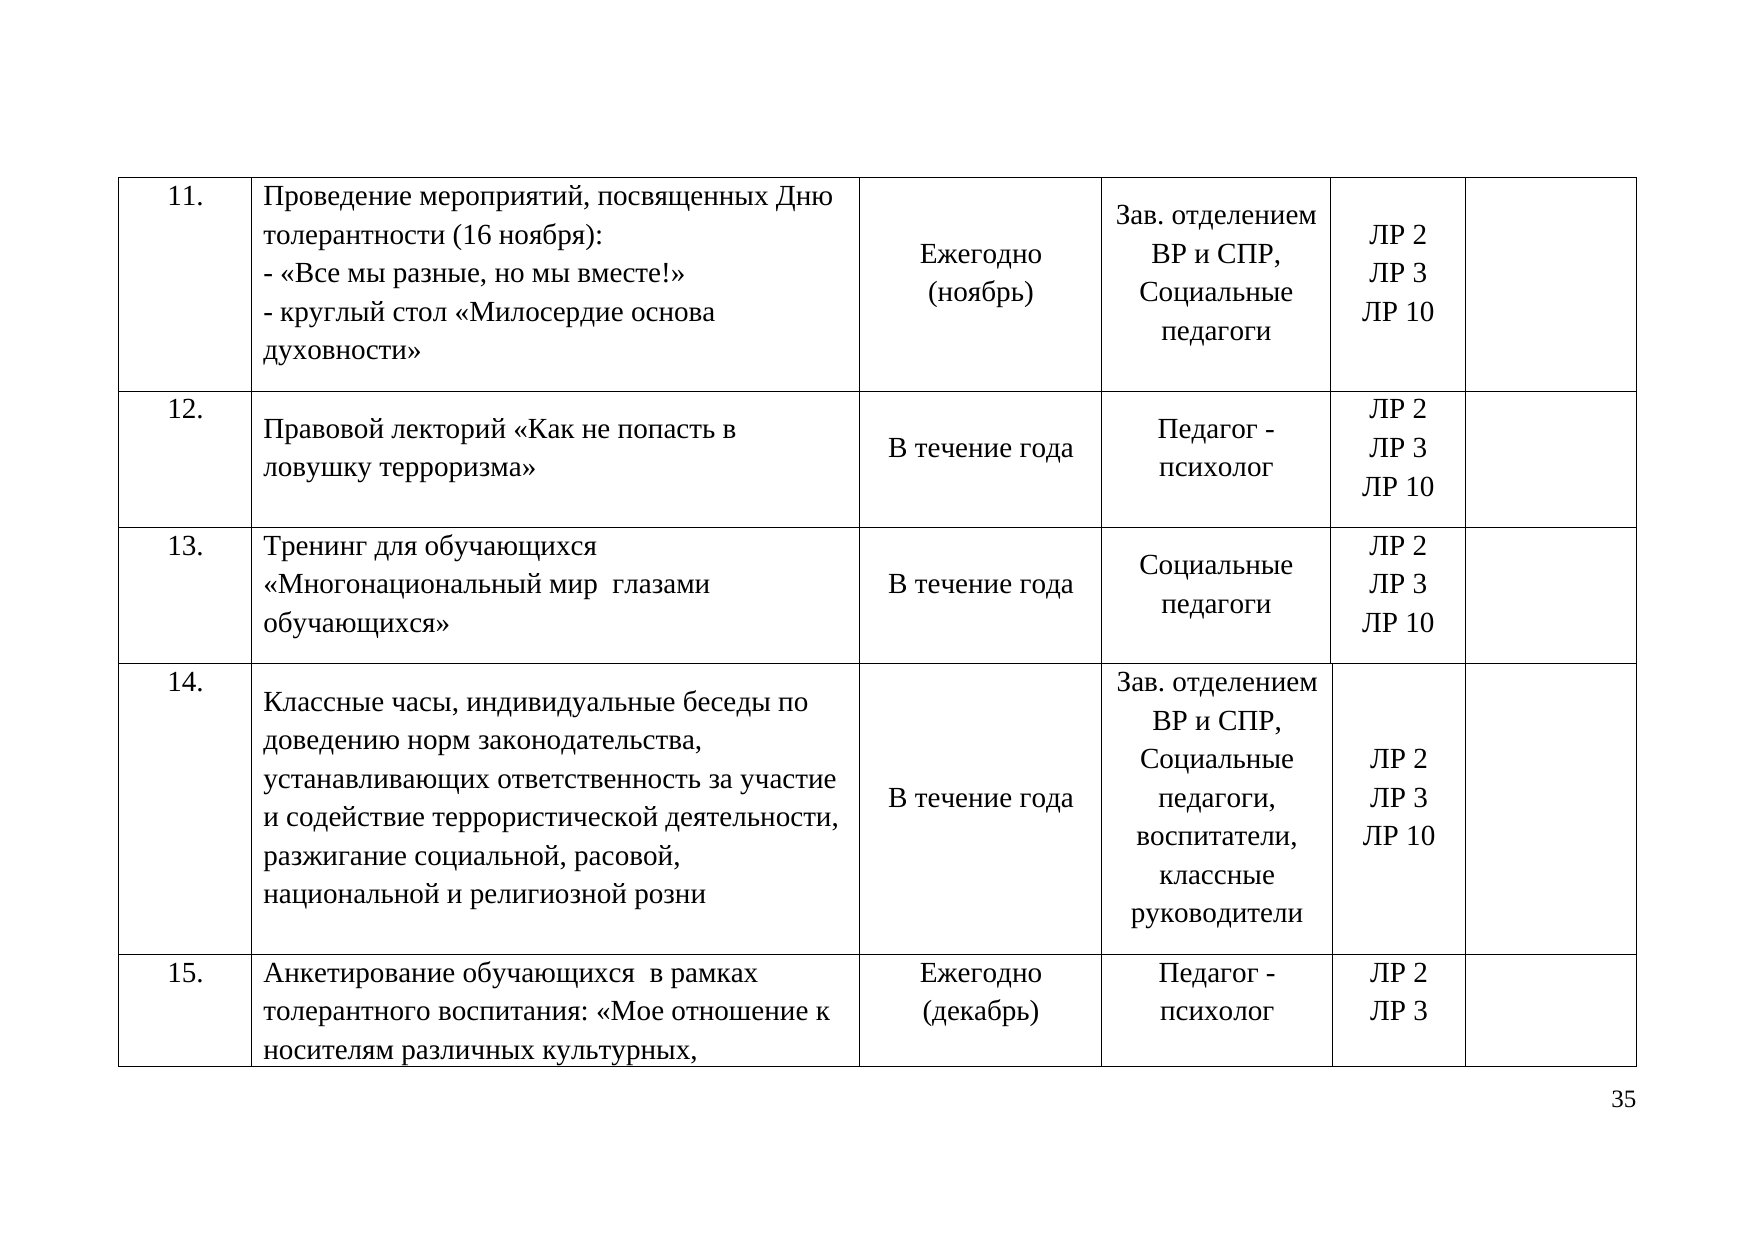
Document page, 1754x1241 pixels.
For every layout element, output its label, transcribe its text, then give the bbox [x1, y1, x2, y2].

table_cell [1466, 178, 1636, 391]
table_cell ЛР 2 ЛР 3 ЛР 10 [1331, 392, 1465, 527]
table_cell Ежегодно (ноябрь) [860, 178, 1101, 391]
table_cell Педагог - психолог [1102, 392, 1330, 527]
table_cell Зав. отделением ВР и СПР, Социальные педагоги, воспитатели, классные руководители [1102, 664, 1332, 954]
table_cell В течение года [860, 392, 1101, 527]
table_cell В течение года [860, 664, 1101, 954]
table_cell Проведение мероприятий, посвященных Дню толерантности (16 ноября): - «Все мы разные, но мы вместе!» - круглый стол «Милосердие основа духовности» [252, 178, 859, 391]
table_cell ЛР 2 ЛР 3 ЛР 10 [1331, 178, 1465, 391]
table_cell Классные часы, индивидуальные беседы по доведению норм законодательства, устанавливающих ответственность за участие и содействие террористической деятельности, разжигание социальной, расовой, национальной и религиозной розни [252, 664, 859, 954]
table_cell Педагог - психолог [1102, 955, 1332, 1066]
table_cell [1466, 664, 1636, 954]
table_cell 12. [119, 392, 251, 527]
table_cell Социальные педагоги [1102, 528, 1330, 663]
table_cell Ежегодно (декабрь) [860, 955, 1101, 1066]
table_cell В течение года [860, 528, 1101, 663]
table_cell Зав. отделением ВР и СПР, Социальные педагоги [1102, 178, 1330, 391]
table_cell [1466, 955, 1636, 1066]
table_cell 15. [119, 955, 251, 1066]
table_cell ЛР 2 ЛР 3 ЛР 10 [1333, 664, 1465, 954]
table_cell Правовой лекторий «Как не попасть в ловушку терроризма» [252, 392, 859, 527]
table_cell Тренинг для обучающихся «Многонациональный мир глазами обучающихся» [252, 528, 859, 663]
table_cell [252, 955, 859, 1066]
table_cell 11. [119, 178, 251, 391]
table_cell [1466, 392, 1636, 527]
table_cell ЛР 2 ЛР 3 ЛР 10 [1333, 955, 1465, 1066]
table_cell ЛР 2 ЛР 3 ЛР 10 [1331, 528, 1465, 663]
table_cell [1466, 528, 1636, 663]
table_cell 13. [119, 528, 251, 663]
table_cell 14. [119, 664, 251, 954]
